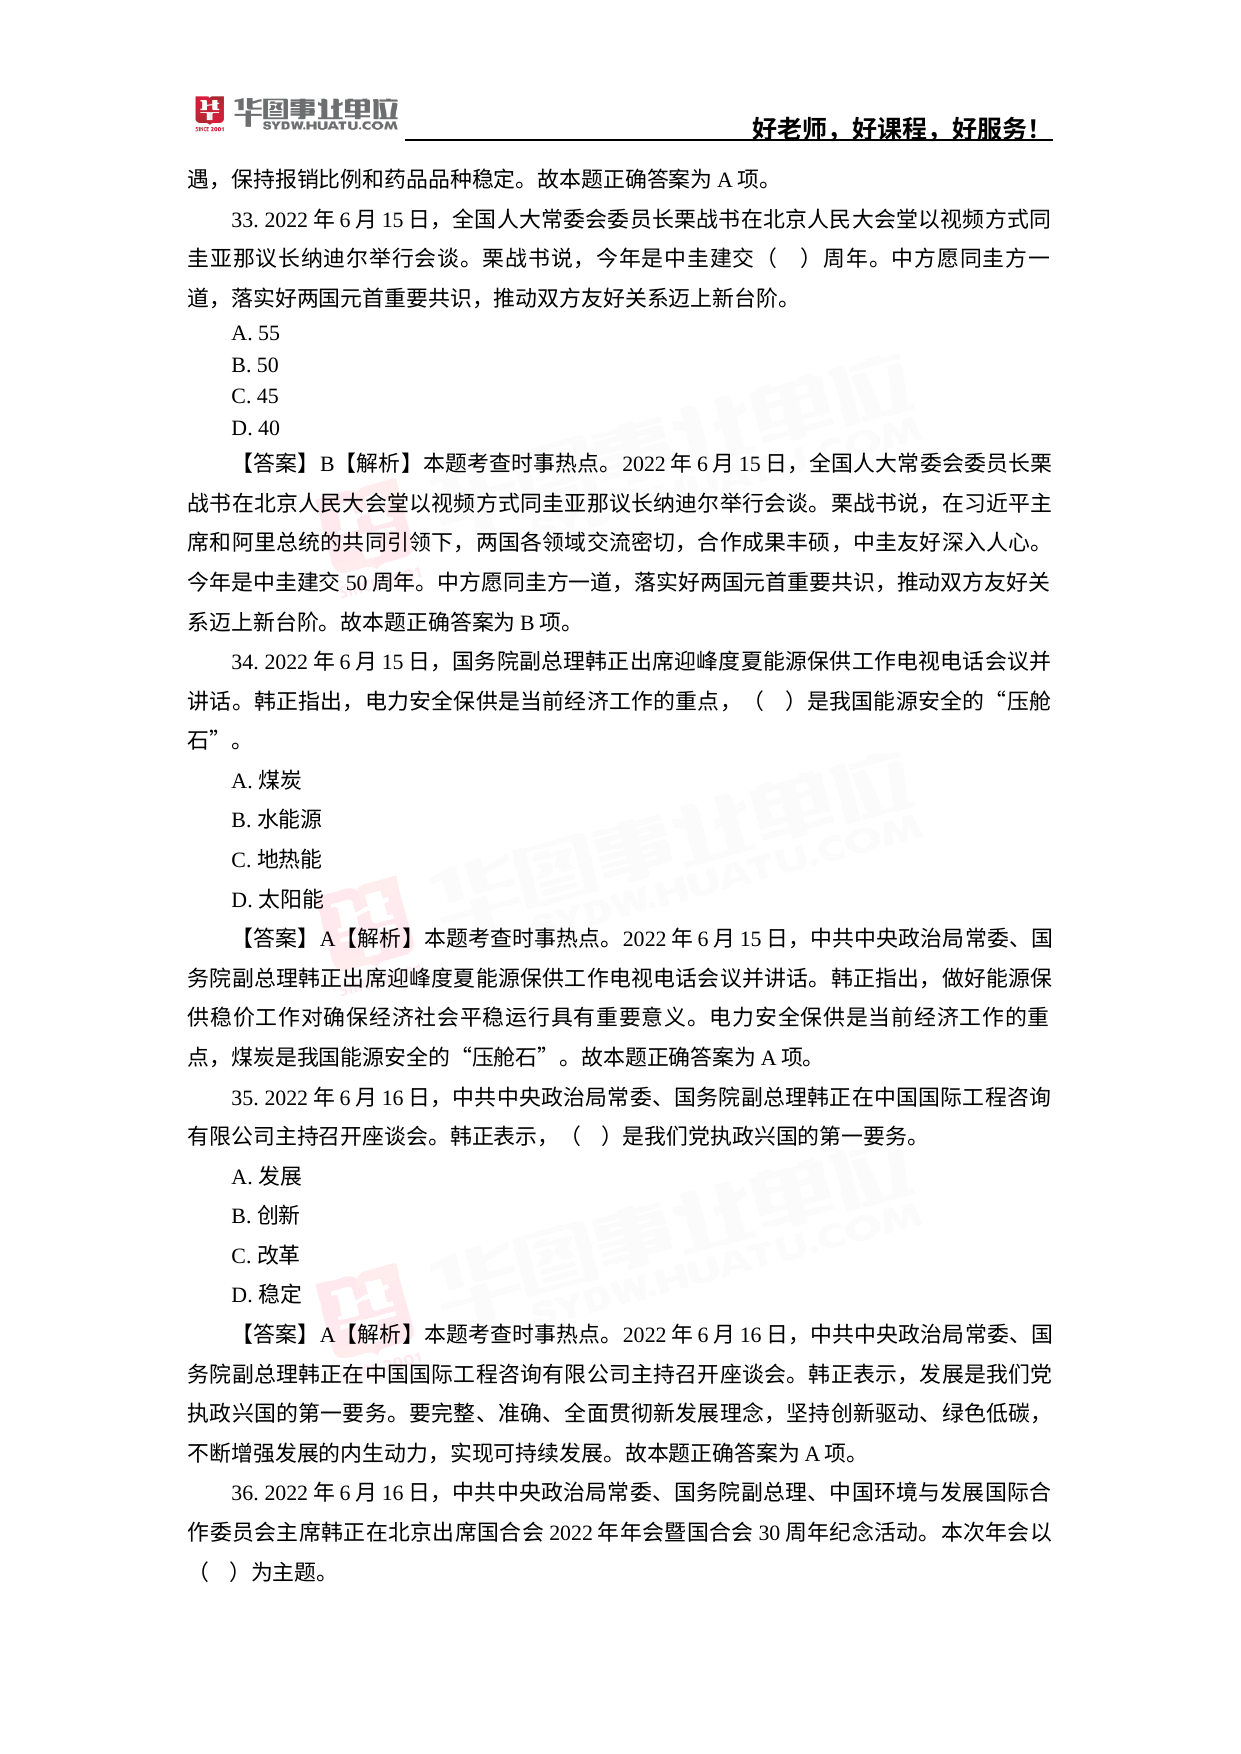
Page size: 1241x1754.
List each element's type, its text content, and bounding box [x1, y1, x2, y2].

text D. 40 [187, 415, 1053, 440]
picture [187, 90, 406, 138]
text B. 创新 [187, 1198, 1053, 1230]
text B. 50 [187, 352, 1053, 377]
text 【答案】A【解析】本题考查时事热点。2022年6月16日，中共中央政治局常委、国务院副总理韩正在中国国际工程咨询有限公司主持召开座谈会。韩正表示，发展是我们党执政兴国的第一要务。要完整、准确、全面贯彻新发展理念，坚持创新驱动、绿色低碳，不断增强发展的内生动力，实现可持续发展。故本题正确答案为A项。 [187, 1317, 1053, 1467]
text A. 煤炭 [187, 763, 1053, 794]
text 35. 2022年6月16日，中共中央政治局常委、国务院副总理韩正在中国国际工程咨询有限公司主持召开座谈会。韩正表示，（ ）是我们党执政兴国的第一要务。 [187, 1079, 1053, 1151]
text C. 地热能 [187, 842, 1053, 874]
text D. 太阳能 [187, 882, 1053, 913]
text A. 55 [187, 320, 1053, 346]
text 36. 2022年6月16日，中共中央政治局常委、国务院副总理、中国环境与发展国际合作委员会主席韩正在北京出席国合会2022年年会暨国合会30周年纪念活动。本次年会以（ ）为主题。 [187, 1475, 1053, 1586]
text 【答案】B【解析】本题考查时事热点。2022年6月15日，全国人大常委会委员长栗战书在北京人民大会堂以视频方式同圭亚那议长纳迪尔举行会谈。栗战书说，在习近平主席和阿里总统的共同引领下，两国各领域交流密切，合作成果丰硕，中圭友好深入人心。今年是中圭建交50周年。中方愿同圭方一道，落实好两国元首重要共识，推动双方友好关系迈上新台阶。故本题正确答案为B项。 [187, 446, 1053, 636]
text C. 改革 [187, 1238, 1053, 1269]
text D. 稳定 [187, 1277, 1053, 1309]
text 34. 2022年6月15日，国务院副总理韩正出席迎峰度夏能源保供工作电视电话会议并讲话。韩正指出，电力安全保供是当前经济工作的重点，（ ）是我国能源安全的“压舱石”。 [187, 644, 1053, 755]
text C. 45 [187, 383, 1053, 408]
text B. 水能源 [187, 802, 1053, 834]
text 【答案】A【解析】本题考查时事热点。2022年6月15日，中共中央政治局常委、国务院副总理韩正出席迎峰度夏能源保供工作电视电话会议并讲话。韩正指出，做好能源保供稳价工作对确保经济社会平稳运行具有重要意义。电力安全保供是当前经济工作的重点，煤炭是我国能源安全的“压舱石”。故本题正确答案为A项。 [187, 921, 1053, 1072]
text A. 发展 [187, 1159, 1053, 1190]
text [187, 162, 1053, 194]
text 33. 2022年6月15日，全国人大常委会委员长栗战书在北京人民大会堂以视频方式同圭亚那议长纳迪尔举行会谈。栗战书说，今年是中圭建交（ ）周年。中方愿同圭方一道，落实好两国元首重要共识，推动双方友好关系迈上新台阶。 [187, 202, 1053, 312]
